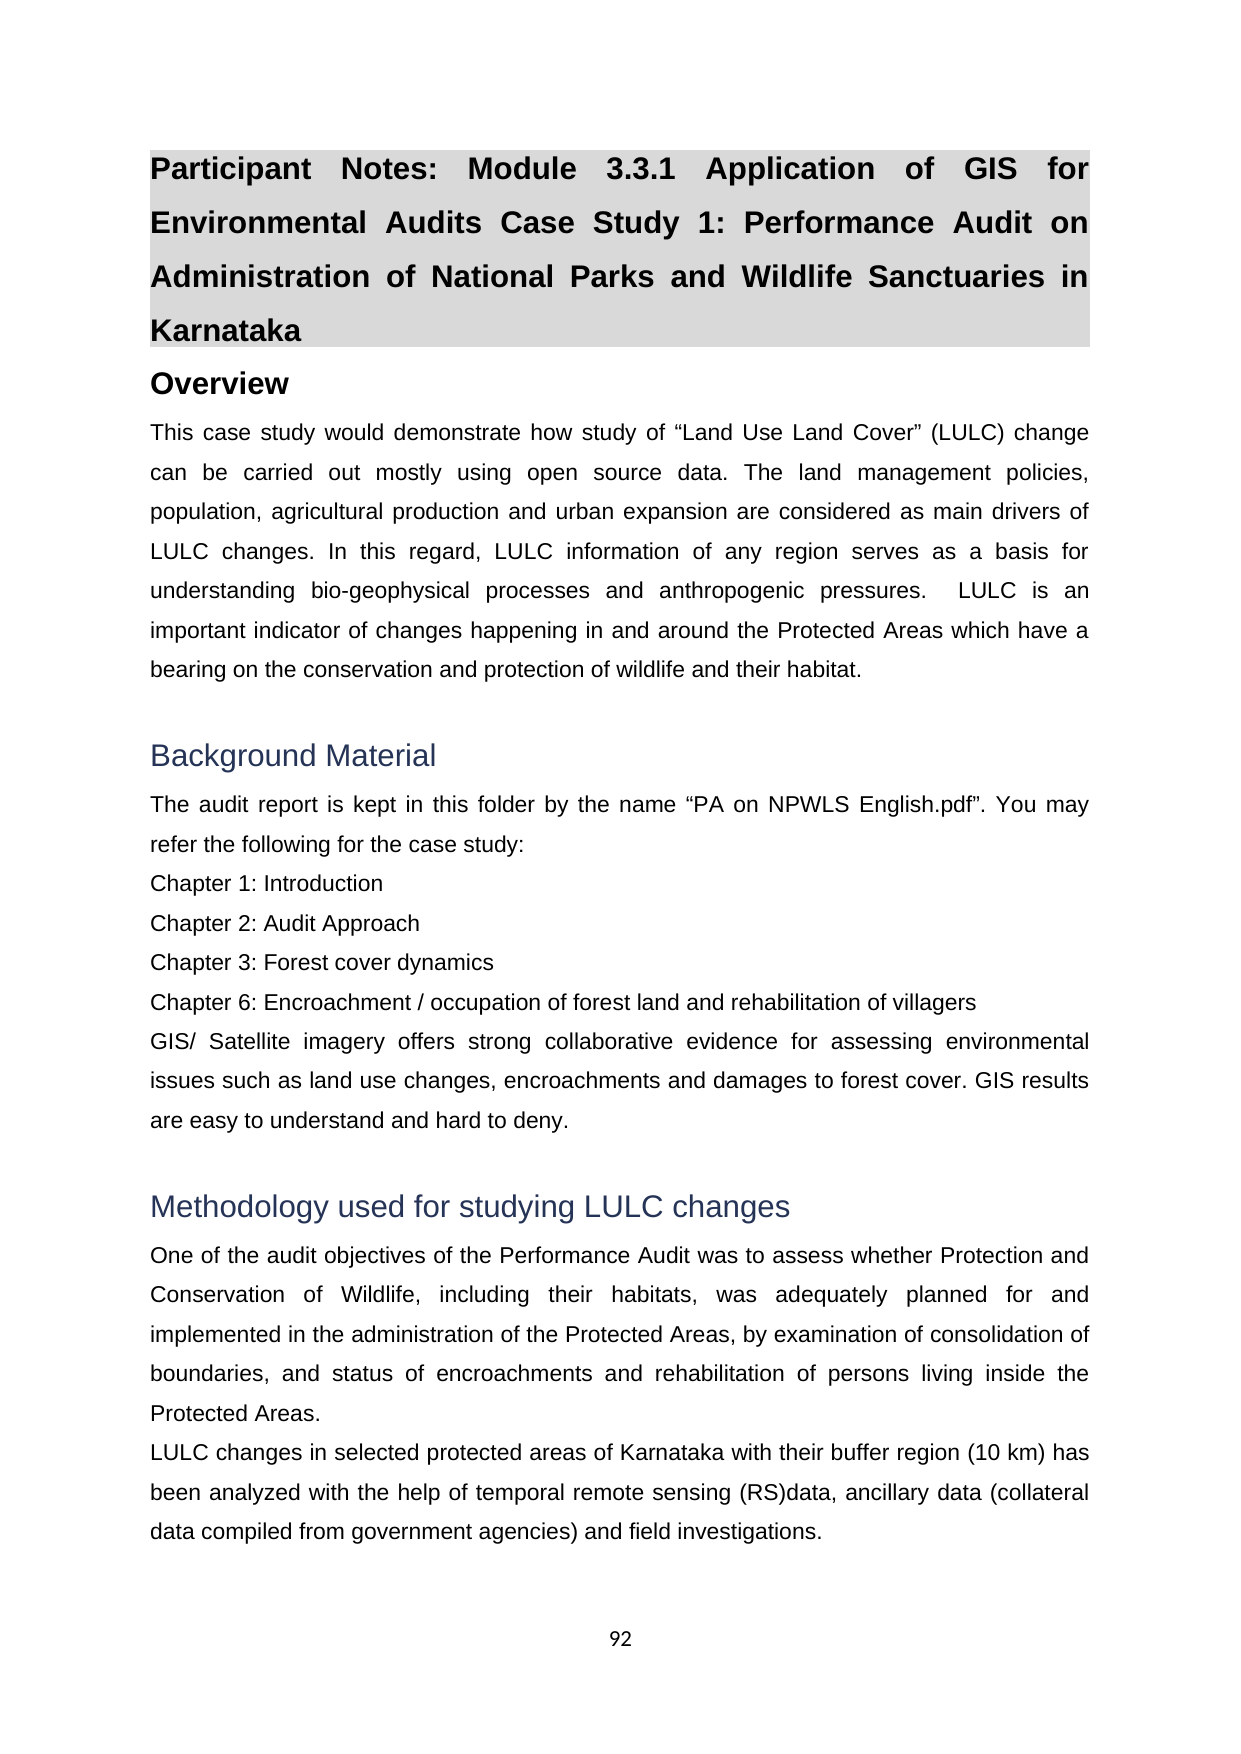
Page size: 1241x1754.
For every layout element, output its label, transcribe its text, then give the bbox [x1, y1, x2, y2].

text This case study would demonstrate how study of “Land Use Land Cover” (LULC) change can be carried out mostly using open source data. The land management policies, population, agricultural production and urban expansion are considered as main drivers of LULC changes. In this regard, LULC information of any region serves as a basis for understanding bio-geophysical processes and anthropogenic pressures. LULC is an important indicator of changes happening in and around the Protected Areas which have a bearing on the conservation and protection of wildlife and their habitat. [150, 419, 1090, 682]
text The audit report is kept in this folder by the name “PA on NPWLS English.pdf”. You may refer the following for the case study: [150, 791, 1090, 857]
subtitle Methodology used for studying LULC changes [150, 1188, 1090, 1224]
text Chapter 1: Introduction [150, 870, 1090, 896]
text Chapter 6: Encroachment / occupation of forest land and rehabilitation of villagers [150, 988, 1090, 1015]
subtitle Background Material [150, 737, 1090, 773]
text One of the audit objectives of the Performance Audit was to assess whether Protection and Conservation of Wildlife, including their habitats, was adequately planned for and implemented in the administration of the Protected Areas, by examination of consolidation of boundaries, and status of encroachments and rehabilitation of persons living inside the Protected Areas. [150, 1242, 1090, 1426]
text Chapter 2: Audit Approach [150, 909, 1090, 936]
text Chapter 3: Forest cover dynamics [150, 949, 1090, 975]
text Participant Notes: Module 3.3.1 Application of GIS for Environmental Audits Case Study 1: Performance Audit on Administration of National Parks and Wildlife Sanctuaries in Karnataka [150, 150, 1090, 347]
text GIS/ Satellite imagery offers strong collaborative evidence for assessing environmental issues such as land use changes, encroachments and damages to forest cover. GIS results are easy to understand and hard to deny. [150, 1028, 1090, 1133]
text Overview [150, 365, 1090, 401]
text LULC changes in selected protected areas of Karnataka with their buffer region (10 km) has been analyzed with the help of temporal remote sensing (RS)data, ancillary data (collateral data compiled from government agencies) and field investigations. [150, 1439, 1090, 1545]
